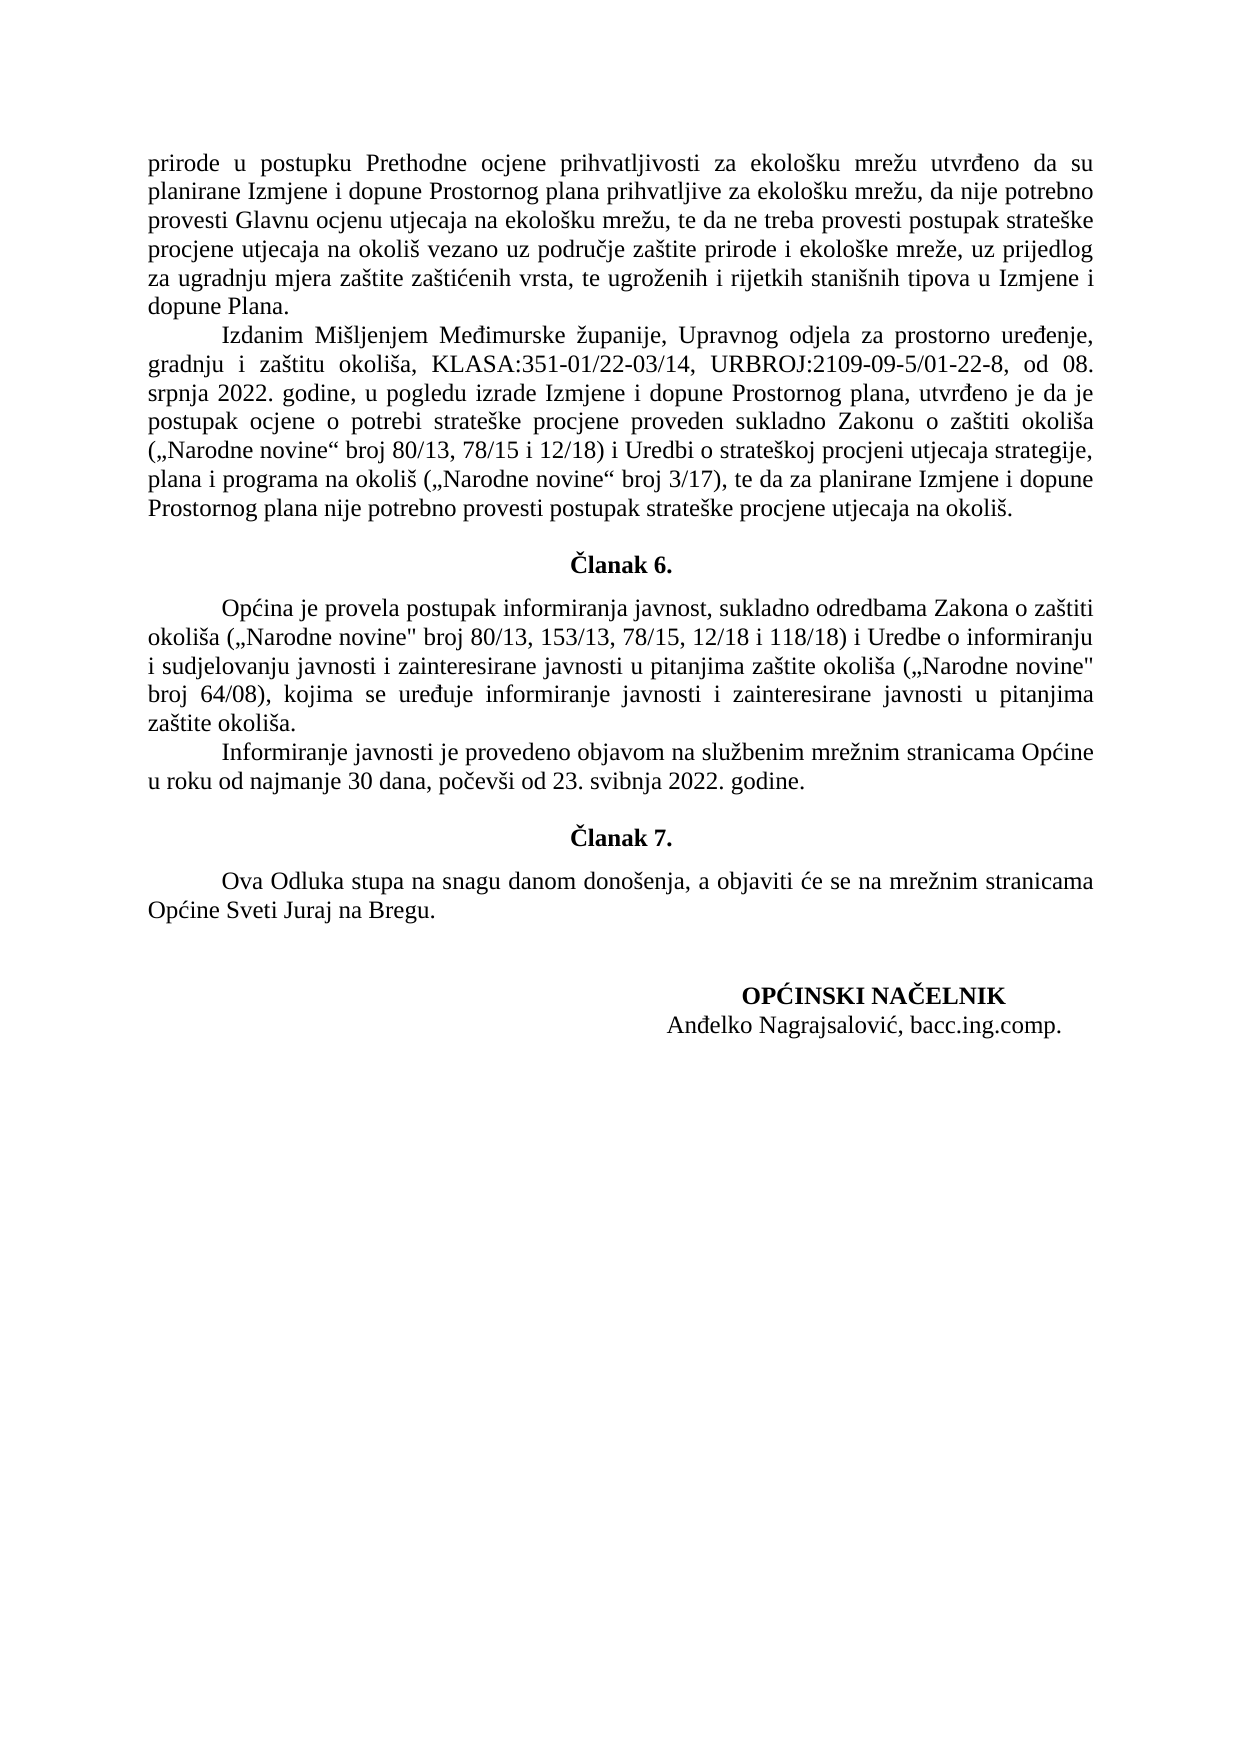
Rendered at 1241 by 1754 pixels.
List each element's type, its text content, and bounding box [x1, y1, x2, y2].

text Članak 7. [148, 823, 1095, 852]
text Anđelko Nagrajsalović, bacc.ing.comp. [148, 1010, 1095, 1039]
text Članak 6. [148, 550, 1095, 579]
text Općina je provela postupak informiranja javnost, sukladno odredbama Zakona o zaštiti okoliša („Narodne novine" broj 80/13, 153/13, 78/15, 12/18 i 118/18) i Uredbe o informiranju i sudjelovanju javnosti i zainteresirane javnosti u pitanjima zaštite okoliša („Narodne novine" broj 64/08), kojima se uređuje informiranje javnosti i zainteresirane javnosti u pitanjima zaštite okoliša. [148, 593, 1095, 737]
text Ova Odluka stupa na snagu danom donošenja, a objaviti će se na mrežnim stranicama Općine Sveti Juraj na Bregu. [148, 866, 1095, 924]
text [148, 148, 1095, 320]
text OPĆINSKI NAČELNIK [148, 981, 1095, 1010]
text Informiranje javnosti je provedeno objavom na službenim mrežnim stranicama Općine u roku od najmanje 30 dana, počevši od 23. svibnja 2022. godine. [148, 737, 1095, 794]
text Izdanim Mišljenjem Međimurske županije, Upravnog odjela za prostorno uređenje, gradnju i zaštitu okoliša, KLASA:351-01/22-03/14, URBROJ:2109-09-5/01-22-8, od 08. srpnja 2022. godine, u pogledu izrade Izmjene i dopune Prostornog plana, utvrđeno je da je postupak ocjene o potrebi strateške procjene proveden sukladno Zakonu o zaštiti okoliša („Narodne novine“ broj 80/13, 78/15 i 12/18) i Uredbi o strateškoj procjeni utjecaja strategije, plana i programa na okoliš („Narodne novine“ broj 3/17), te da za planirane Izmjene i dopune Prostornog plana nije potrebno provesti postupak strateške procjene utjecaja na okoliš. [148, 320, 1095, 521]
